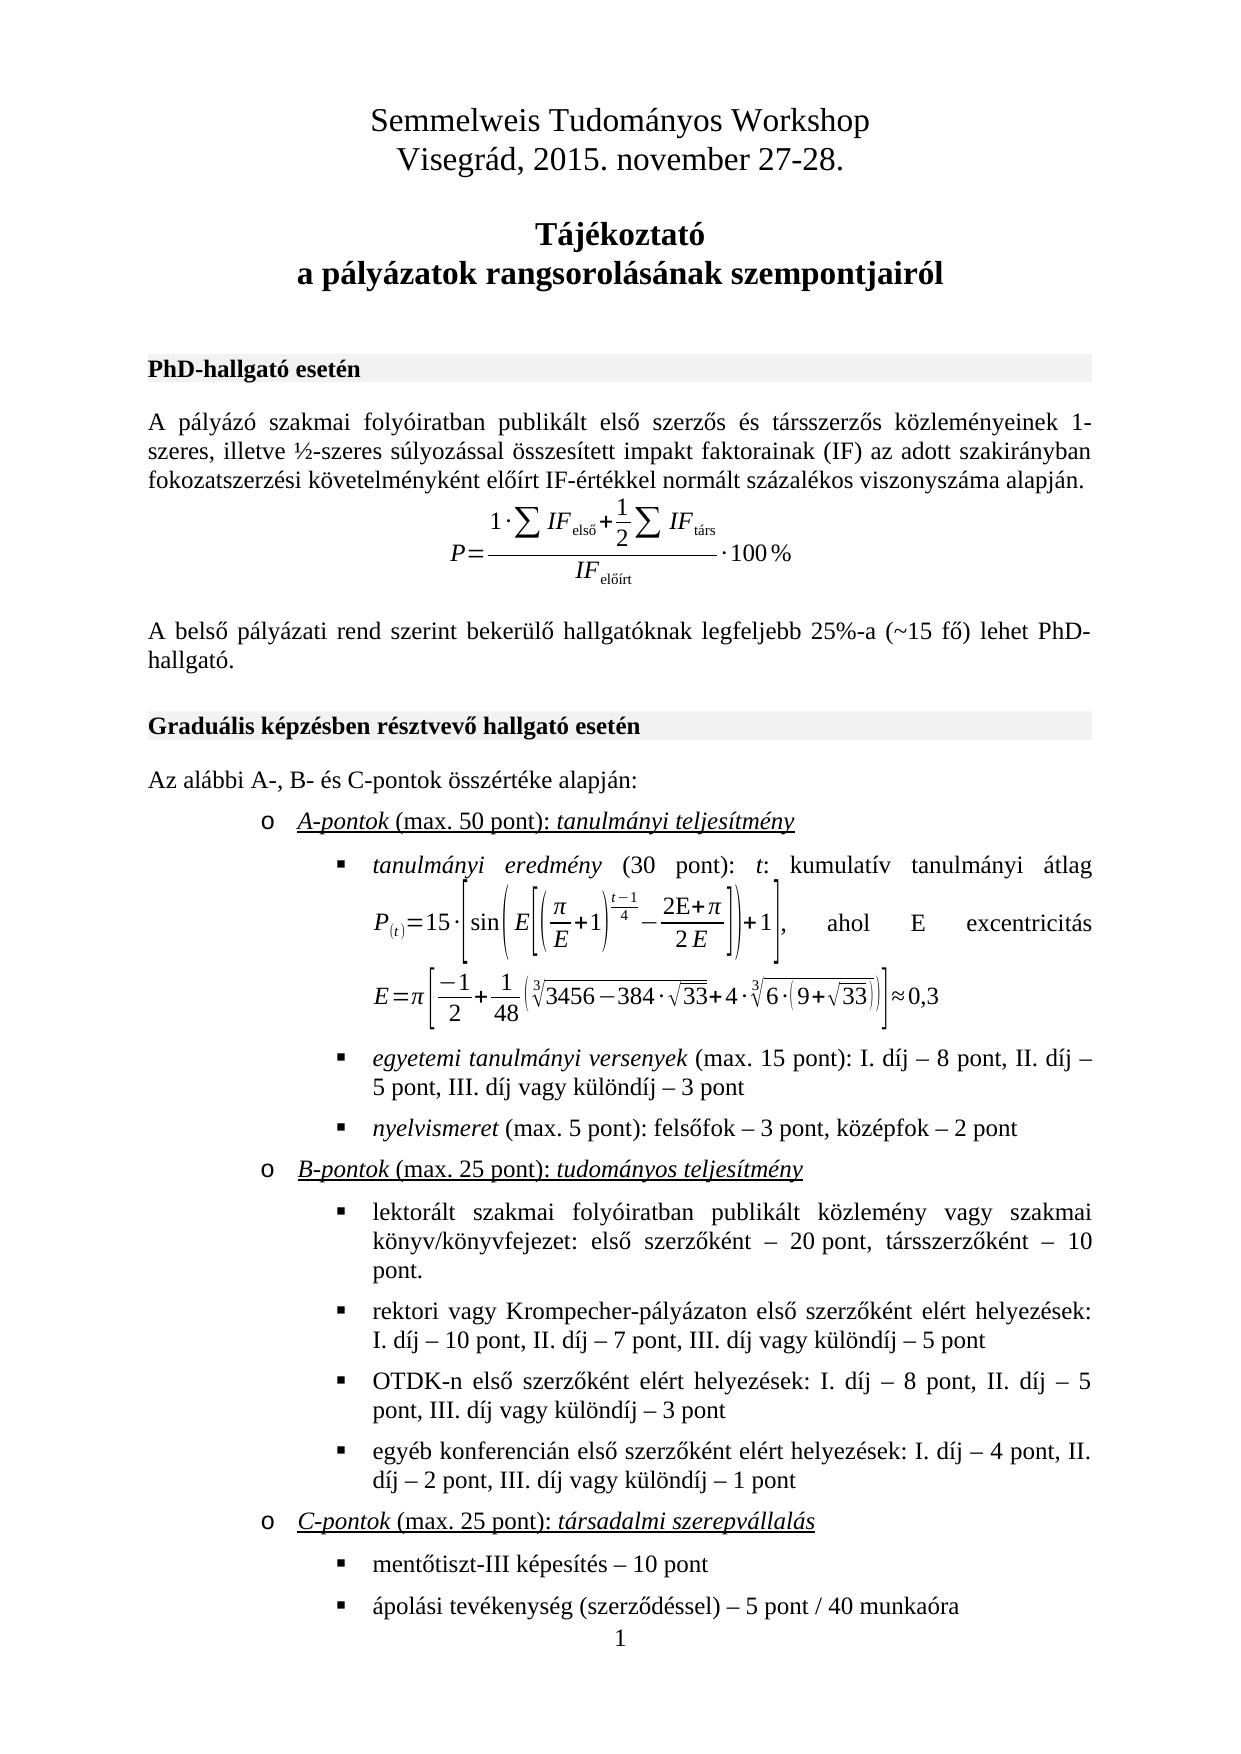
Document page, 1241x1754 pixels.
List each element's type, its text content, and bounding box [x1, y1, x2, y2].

list ápolási tevékenység (szerződéssel) – 5 pont / 40 munkaóra [335, 1591, 1092, 1619]
text A pályázó szakmai folyóiratban publikált első szerzős és társszerzős közleményeinek 1-szeres, illetve ½-szeres súlyozással összesített impakt faktorainak (IF) az adott szakirányban fokozatszerzési követelményként előírt IF-értékkel normált százalékos viszonyszáma alapján. [148, 407, 1092, 494]
list nyelvismeret (max. 5 pont): felsőfok – 3 pont, középfok – 2 pont [335, 1113, 1092, 1142]
list lektorált szakmai folyóiratban publikált közlemény vagy szakmai könyv/könyvfejezet: első szerzőként – 20 pont, társszerzőként – 10 pont. [335, 1197, 1092, 1284]
list A-pontok (max. 50 pont): tanulmányi teljesítmény [260, 806, 1092, 837]
list B-pontok (max. 25 pont): tudományos teljesítmény [260, 1154, 1092, 1185]
list rektori vagy Krompecher-pályázaton első szerzőként elért helyezések: I. díj – 10 pont, II. díj – 7 pont, III. díj vagy különdíj – 5 pont [335, 1296, 1092, 1354]
list mentőtiszt-III képesítés – 10 pont [335, 1549, 1092, 1578]
list egyetemi tanulmányi versenyek (max. 15 pont): I. díj – 8 pont, II. díj – 5 pont, III. díj vagy különdíj – 3 pont [335, 1043, 1092, 1100]
list egyéb konferencián első szerzőként elért helyezések: I. díj – 4 pont, II. díj – 2 pont, III. díj vagy különdíj – 1 pont [335, 1436, 1092, 1494]
text A belső pályázati rend szerint bekerülő hallgatóknak legfeljebb 25%-a (~15 fő) lehet PhD-hallgató. [148, 616, 1092, 674]
text a pályázatok rangsorolásának szempontjairól [148, 253, 1092, 291]
text Az alábbi A-, B- és C-pontok összértéke alapján: [148, 765, 1092, 794]
text PhD-hallgató esetén [148, 354, 1092, 382]
text Visegrád, 2015. november 27-28. [148, 139, 1092, 177]
list tanulmányi eredmény (30 pont): t: kumulatív tanulmányi átlag , ahol E excentricitás [335, 850, 1092, 1030]
text Tájékoztató [148, 214, 1092, 253]
list C-pontok (max. 25 pont): társadalmi szerepvállalás [260, 1506, 1092, 1537]
list OTDK-n első szerzőként elért helyezések: I. díj – 8 pont, II. díj – 5 pont, III. díj vagy különdíj – 3 pont [335, 1366, 1092, 1424]
text Semmelweis Tudományos Workshop [148, 100, 1092, 139]
text Graduális képzésben résztvevő hallgató esetén [148, 711, 1092, 740]
